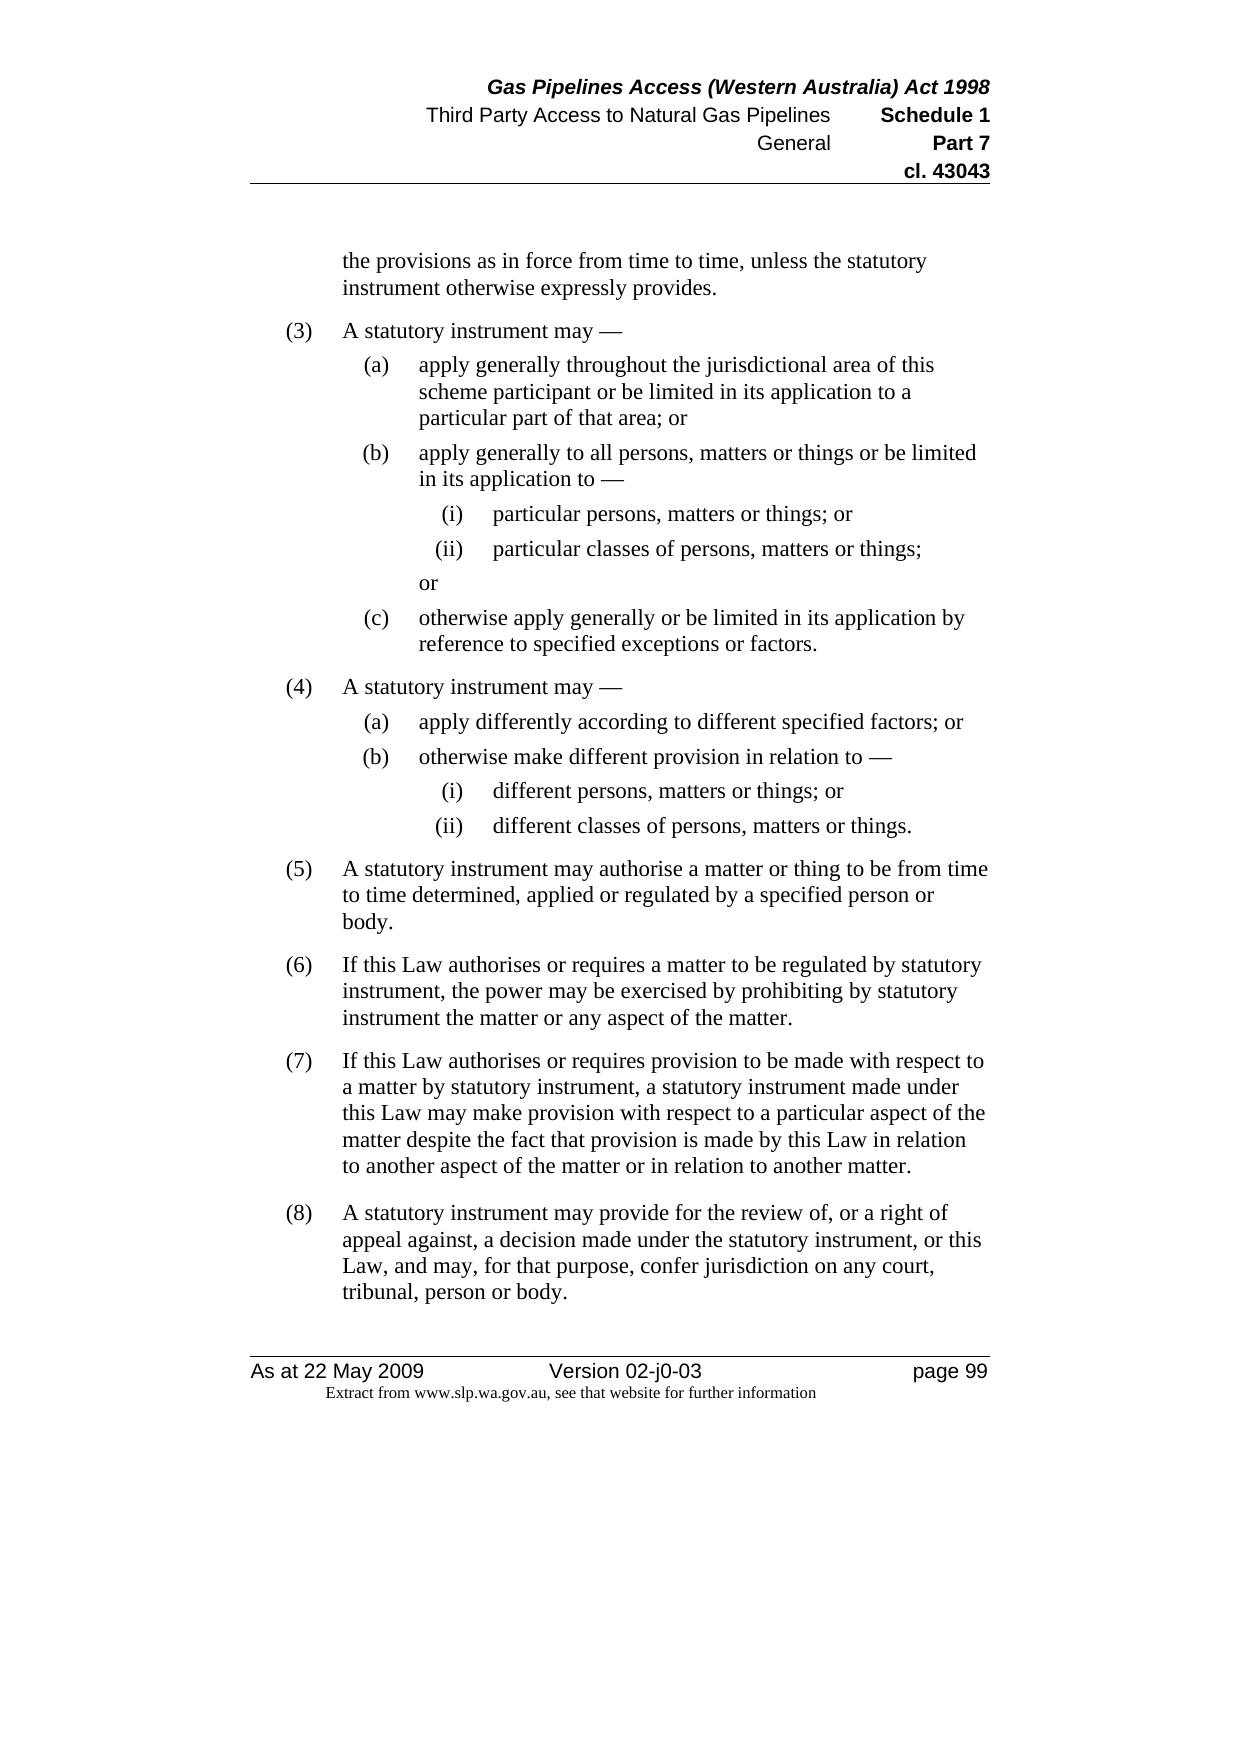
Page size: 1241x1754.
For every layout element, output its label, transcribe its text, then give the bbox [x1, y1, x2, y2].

text (ii) different classes of persons, matters or things. [250, 812, 990, 838]
text (ii) particular classes of persons, matters or things; [250, 535, 990, 561]
text (3) A statutory instrument may — [250, 317, 990, 343]
text (8) A statutory instrument may provide for the review of, or a right of appeal against, a decision made under the statutory instrument, or this Law, and may, for that purpose, confer jurisdiction on any court, tribunal, person or body. [250, 1199, 990, 1305]
text (5) A statutory instrument may authorise a matter or thing to be from time to time determined, applied or regulated by a specified person or body. [250, 855, 990, 934]
text (b) apply generally to all persons, matters or things or be limited in its application to — [250, 439, 990, 492]
text (c) otherwise apply generally or be limited in its application by reference to specified exceptions or factors. [250, 604, 990, 657]
text (b) otherwise make different provision in relation to — [250, 743, 990, 769]
text (i) particular persons, matters or things; or [250, 500, 990, 526]
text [250, 247, 990, 300]
text (6) If this Law authorises or requires a matter to be regulated by statutory instrument, the power may be exercised by prohibiting by statutory instrument the matter or any aspect of the matter. [250, 951, 990, 1030]
text (a) apply generally throughout the jurisdictional area of this scheme participant or be limited in its application to a particular part of that area; or [250, 352, 990, 431]
text (i) different persons, matters or things; or [250, 777, 990, 804]
text or [250, 569, 990, 596]
text (4) A statutory instrument may — [250, 673, 990, 700]
text (7) If this Law authorises or requires provision to be made with respect to a matter by statutory instrument, a statutory instrument made under this Law may make provision with respect to a particular aspect of the matter despite the fact that provision is made by this Law in relation to another aspect of the matter or in relation to another matter. [250, 1047, 990, 1178]
text (a) apply differently according to different specified factors; or [250, 708, 990, 734]
